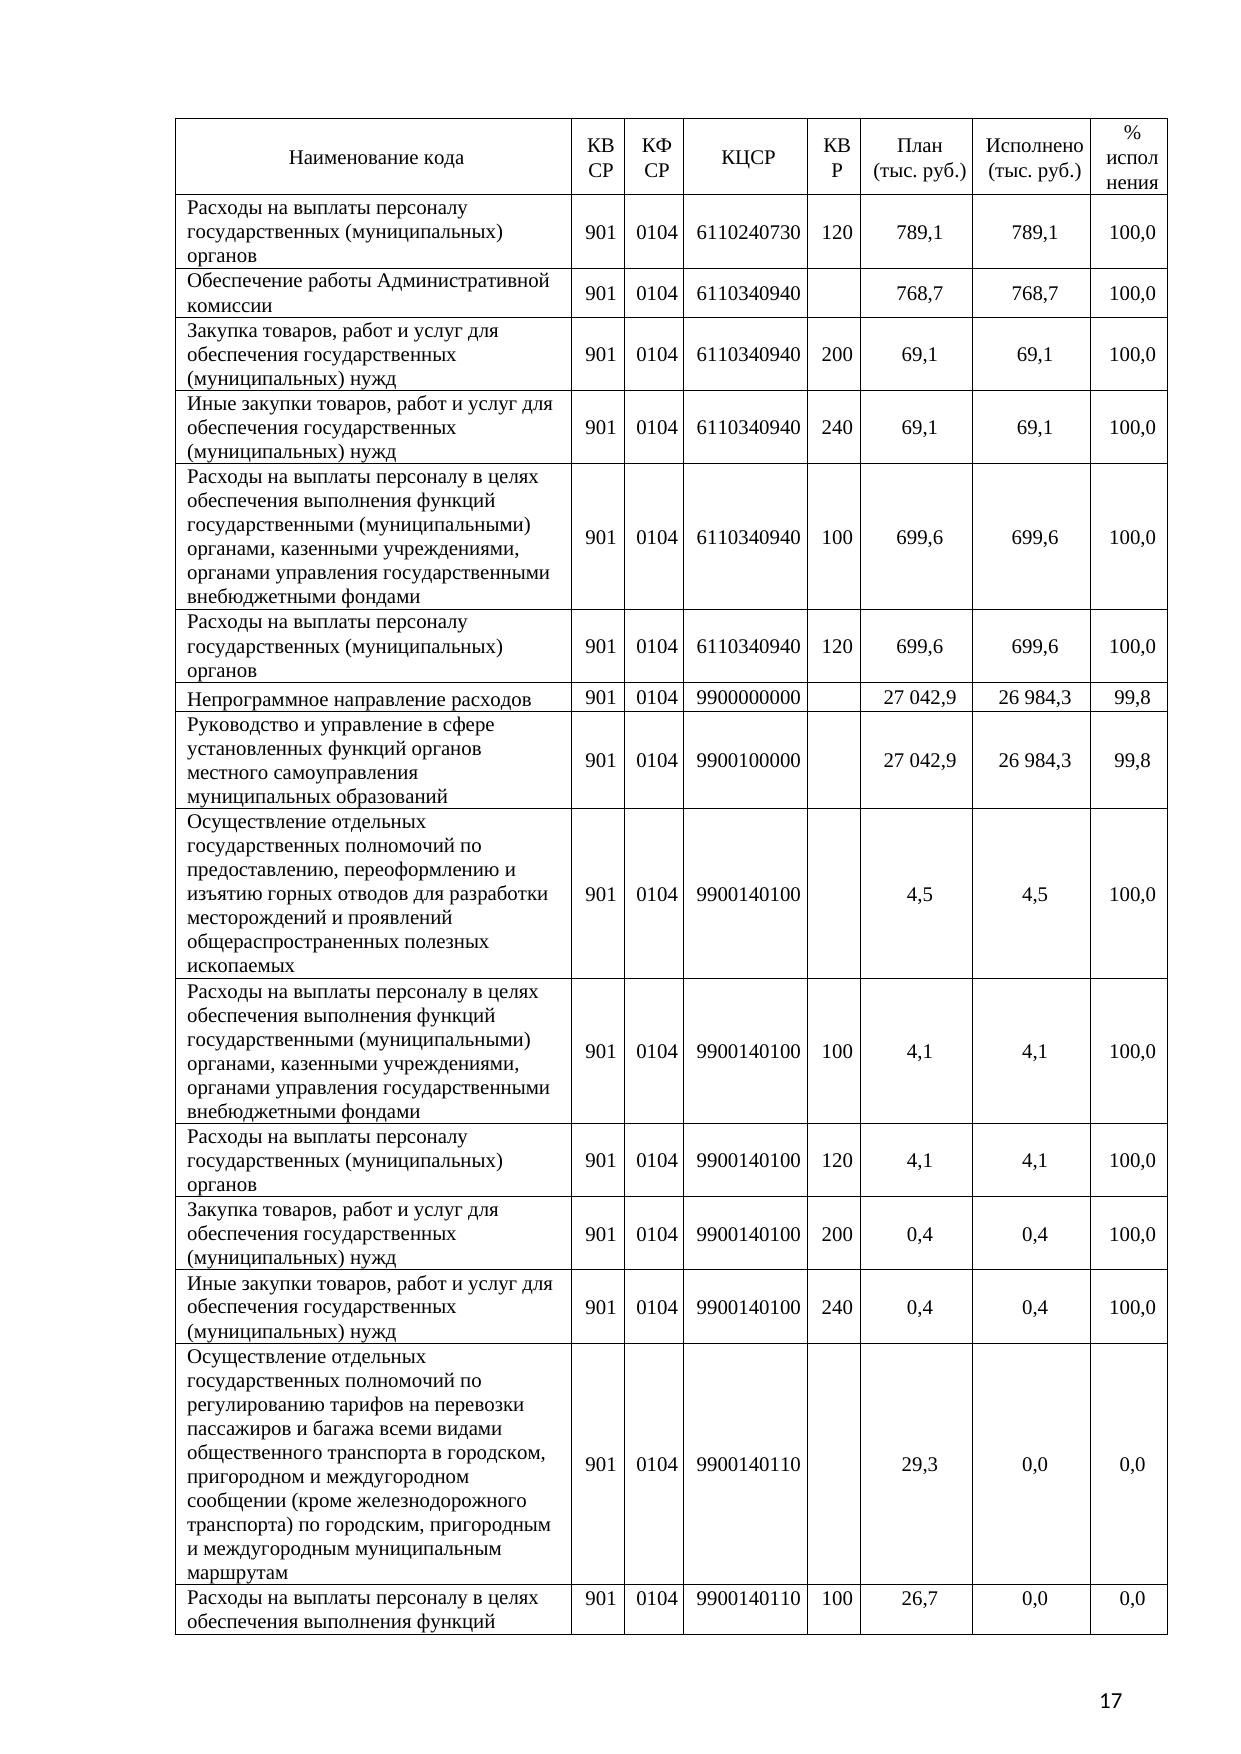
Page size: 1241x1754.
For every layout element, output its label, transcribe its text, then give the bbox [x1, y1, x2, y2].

table_cell 100,0 [1091, 195, 1167, 267]
table_cell 699,6 [861, 464, 972, 608]
table_header КВР [808, 119, 860, 194]
table_cell 240 [808, 1270, 860, 1343]
table_cell 901 [572, 712, 624, 808]
table_cell 26,7 [861, 1585, 972, 1633]
table_cell Непрограммное направление расходов [176, 683, 571, 711]
table_cell 120 [808, 195, 860, 267]
table_header % исполнения [1091, 119, 1167, 194]
table_cell 0104 [625, 610, 683, 682]
table_cell 0,0 [973, 1585, 1090, 1633]
table_cell 120 [808, 610, 860, 682]
table_cell [808, 809, 860, 977]
table_cell 100 [808, 979, 860, 1123]
table_cell Закупка товаров, работ и услуг для обеспечения государственных (муниципальных) нужд [176, 1197, 571, 1269]
table_cell Расходы на выплаты персоналу государственных (муниципальных) органов [176, 610, 571, 682]
table_cell 901 [572, 195, 624, 267]
table_cell 9900140100 [684, 1124, 807, 1196]
table_cell 99,8 [1091, 712, 1167, 808]
table_cell 100,0 [1091, 269, 1167, 317]
table_cell 4,1 [861, 1124, 972, 1196]
table_cell 4,5 [973, 809, 1090, 977]
table_cell [808, 712, 860, 808]
table_cell 6110340940 [684, 610, 807, 682]
table_cell 69,1 [861, 391, 972, 463]
table_cell 100 [808, 1585, 860, 1633]
table_cell 9900140100 [684, 809, 807, 977]
table_cell 0,4 [973, 1270, 1090, 1343]
table_cell 9900140110 [684, 1344, 807, 1584]
table_cell Иные закупки товаров, работ и услуг для обеспечения государственных (муниципальных) нужд [176, 391, 571, 463]
table_cell 789,1 [973, 195, 1090, 267]
table_cell Осуществление отдельных государственных полномочий по регулированию тарифов на перевозки пассажиров и багажа всеми видами общественного транспорта в городском, пригородном и междугородном сообщении (кроме железнодорожного транспорта) по городским, пригородным и междугородным муниципальным маршрутам [176, 1344, 571, 1584]
table_cell 4,1 [861, 979, 972, 1123]
table_cell 0104 [625, 1585, 683, 1633]
table_cell 100,0 [1091, 1124, 1167, 1196]
table_cell 100,0 [1091, 1197, 1167, 1269]
table_header Наименование кода [176, 119, 571, 194]
table_cell 29,3 [861, 1344, 972, 1584]
table_cell 9900140110 [684, 1585, 807, 1633]
table_cell 0,4 [861, 1270, 972, 1343]
table_cell 901 [572, 1270, 624, 1343]
table_cell 901 [572, 979, 624, 1123]
table_cell 6110340940 [684, 464, 807, 608]
table_cell 200 [808, 1197, 860, 1269]
table_cell 0104 [625, 979, 683, 1123]
table_cell 0104 [625, 809, 683, 977]
table_cell 0,4 [861, 1197, 972, 1269]
table_cell 0104 [625, 195, 683, 267]
table_cell 901 [572, 269, 624, 317]
table_cell 0104 [625, 1344, 683, 1584]
table_cell 4,1 [973, 1124, 1090, 1196]
table_cell 901 [572, 1197, 624, 1269]
table_cell Расходы на выплаты персоналу государственных (муниципальных) органов [176, 1124, 571, 1196]
table_cell 100,0 [1091, 391, 1167, 463]
table_cell Закупка товаров, работ и услуг для обеспечения государственных (муниципальных) нужд [176, 318, 571, 390]
table_cell 69,1 [973, 391, 1090, 463]
table_cell 0,0 [1091, 1344, 1167, 1584]
table_cell 240 [808, 391, 860, 463]
table_cell 901 [572, 391, 624, 463]
table_cell 6110340940 [684, 318, 807, 390]
table_cell 0104 [625, 1197, 683, 1269]
table_header Исполнено (тыс. руб.) [973, 119, 1090, 194]
table_cell 901 [572, 464, 624, 608]
table_cell 901 [572, 683, 624, 711]
table_cell 100,0 [1091, 809, 1167, 977]
table_cell 0,4 [973, 1197, 1090, 1269]
table_cell 901 [572, 1124, 624, 1196]
table_cell [808, 1344, 860, 1584]
table_cell 4,1 [973, 979, 1090, 1123]
table_cell 0,0 [1091, 1585, 1167, 1633]
table_cell 768,7 [973, 269, 1090, 317]
table_header КФСР [625, 119, 683, 194]
table_cell 9900140100 [684, 1197, 807, 1269]
table_cell 100,0 [1091, 318, 1167, 390]
table_cell 0104 [625, 1124, 683, 1196]
table_cell 100,0 [1091, 464, 1167, 608]
table_cell 0,0 [973, 1344, 1090, 1584]
table_cell 27 042,9 [861, 712, 972, 808]
table_cell Осуществление отдельных государственных полномочий по предоставлению, переоформлению и изъятию горных отводов для разработки месторождений и проявлений общераспространенных полезных ископаемых [176, 809, 571, 977]
table_cell 9900100000 [684, 712, 807, 808]
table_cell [176, 1585, 571, 1633]
table_cell 100,0 [1091, 610, 1167, 682]
table_cell 0104 [625, 391, 683, 463]
table_cell 9900140100 [684, 1270, 807, 1343]
table_cell [808, 683, 860, 711]
table_cell 699,6 [973, 610, 1090, 682]
table_cell Расходы на выплаты персоналу государственных (муниципальных) органов [176, 195, 571, 267]
table_cell 0104 [625, 712, 683, 808]
table_cell 100,0 [1091, 979, 1167, 1123]
table_cell 26 984,3 [973, 683, 1090, 711]
table_cell 768,7 [861, 269, 972, 317]
table_cell [808, 269, 860, 317]
table_cell 0104 [625, 683, 683, 711]
table_cell 6110340940 [684, 269, 807, 317]
table_cell 901 [572, 1344, 624, 1584]
table_cell 6110240730 [684, 195, 807, 267]
table_header КВСР [572, 119, 624, 194]
table_cell Иные закупки товаров, работ и услуг для обеспечения государственных (муниципальных) нужд [176, 1270, 571, 1343]
table_cell 100,0 [1091, 1270, 1167, 1343]
table_cell 99,8 [1091, 683, 1167, 711]
table_cell Руководство и управление в сфере установленных функций органов местного самоуправления муниципальных образований [176, 712, 571, 808]
table_cell 0104 [625, 269, 683, 317]
table_cell 699,6 [973, 464, 1090, 608]
table_cell 4,5 [861, 809, 972, 977]
table_cell 26 984,3 [973, 712, 1090, 808]
table_cell 27 042,9 [861, 683, 972, 711]
table_cell 69,1 [973, 318, 1090, 390]
table_cell 789,1 [861, 195, 972, 267]
table_cell 6110340940 [684, 391, 807, 463]
table_cell 901 [572, 610, 624, 682]
table_cell 699,6 [861, 610, 972, 682]
table_header КЦСР [684, 119, 807, 194]
table_cell 200 [808, 318, 860, 390]
table_cell Обеспечение работы Административной комиссии [176, 269, 571, 317]
table_cell 100 [808, 464, 860, 608]
table_header План (тыс. руб.) [861, 119, 972, 194]
table_cell 0104 [625, 318, 683, 390]
table_cell 901 [572, 809, 624, 977]
table_cell 120 [808, 1124, 860, 1196]
table_cell 9900000000 [684, 683, 807, 711]
table_cell 9900140100 [684, 979, 807, 1123]
table_cell 0104 [625, 1270, 683, 1343]
table_cell 901 [572, 318, 624, 390]
table_cell 0104 [625, 464, 683, 608]
table_cell 69,1 [861, 318, 972, 390]
table_cell 901 [572, 1585, 624, 1633]
